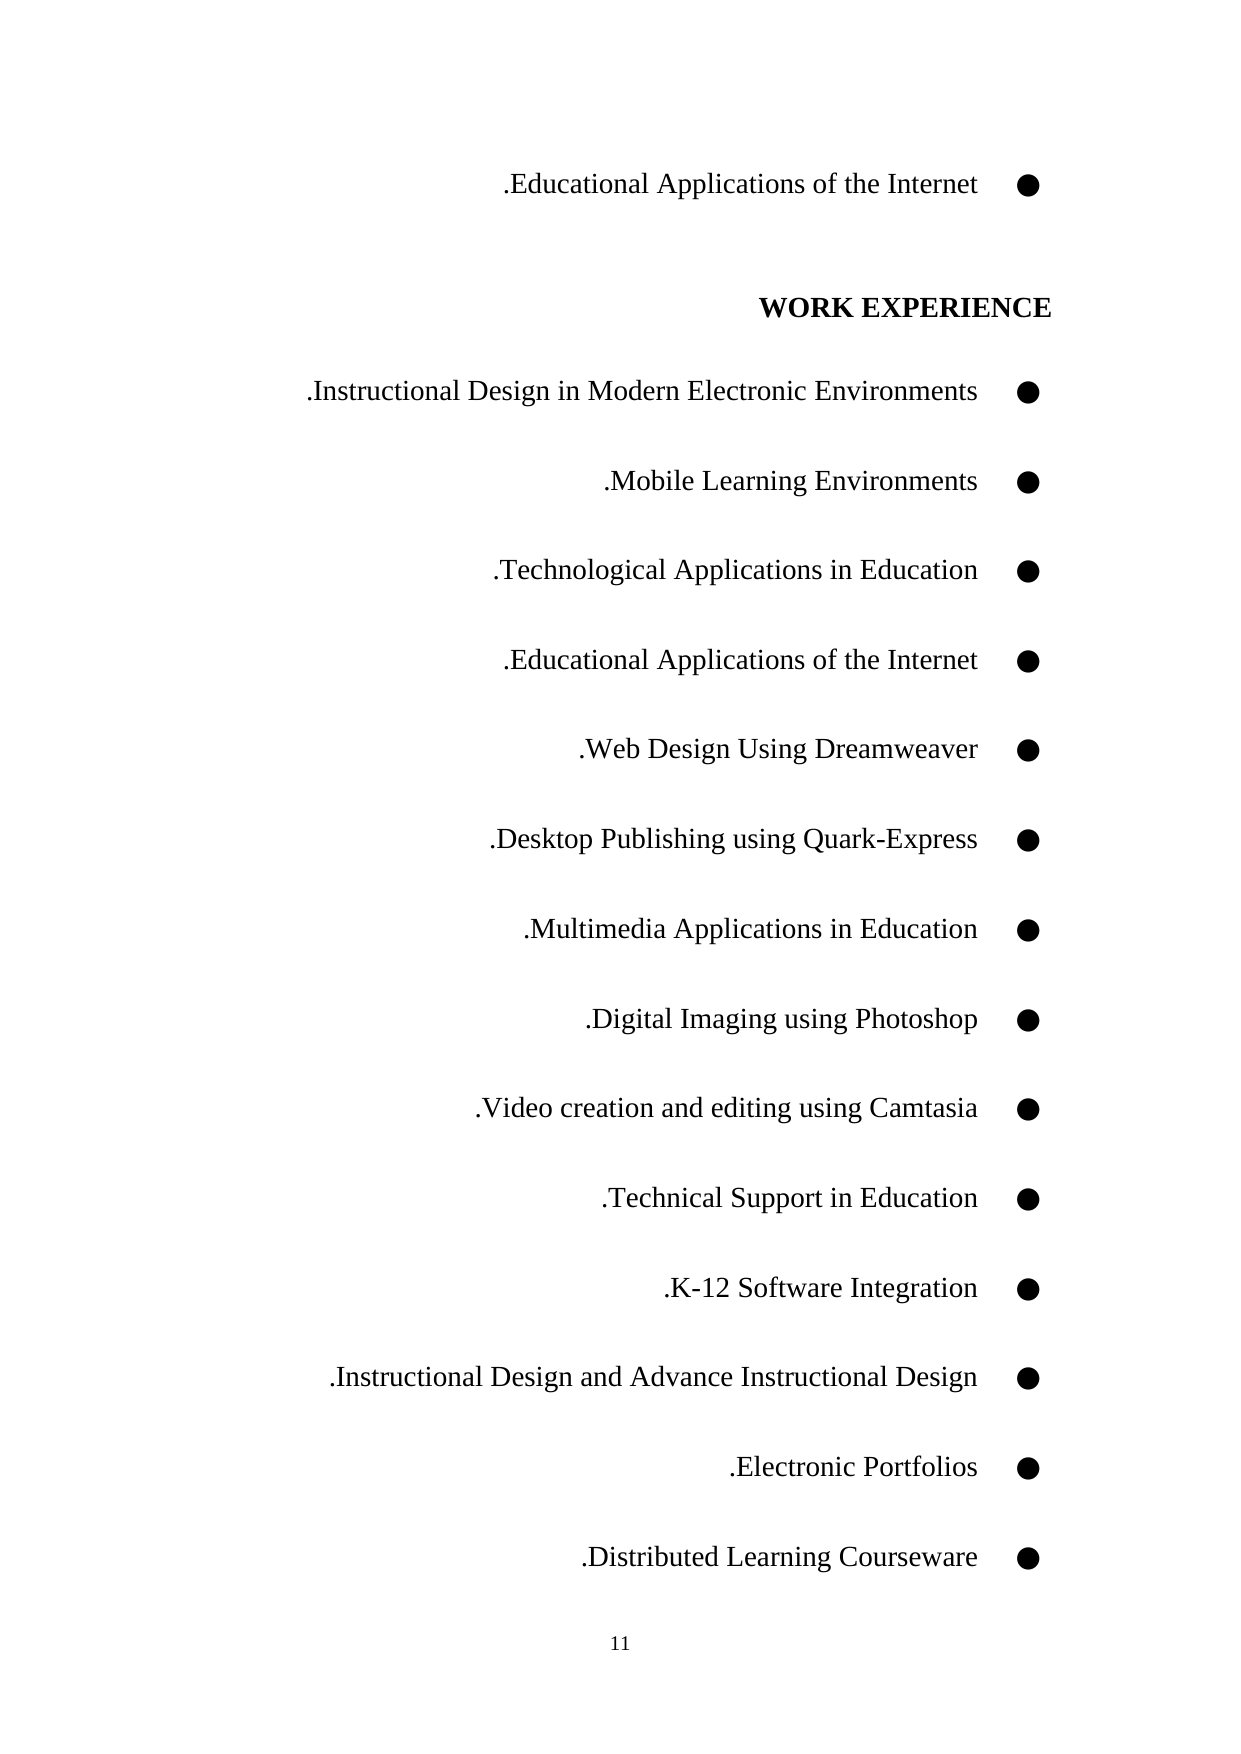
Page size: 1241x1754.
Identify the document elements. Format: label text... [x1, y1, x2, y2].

list Mobile Learning Environments. [187, 447, 1016, 507]
list Multimedia Applications in Education. [187, 895, 1016, 955]
list Technological Applications in Education. [187, 536, 1016, 596]
list Video creation and editing using Camtasia. [187, 1074, 1016, 1134]
list Instructional Design in Modern Electronic Environments. [187, 357, 1016, 417]
list Electronic Portfolios. [187, 1433, 1016, 1493]
list K-12 Software Integration. [187, 1254, 1016, 1314]
text WORK EXPERIENCE [187, 290, 1053, 323]
list Educational Applications of the Internet. [187, 626, 1016, 686]
list Distributed Learning Courseware. [187, 1523, 1016, 1583]
list Educational Applications of the Internet. [187, 150, 1016, 210]
list Instructional Design and Advance Instructional Design. [187, 1344, 1016, 1403]
list Digital Imaging using Photoshop. [187, 985, 1016, 1045]
list Web Design Using Dreamweaver. [187, 716, 1016, 776]
list Desktop Publishing using Quark-Express. [187, 806, 1016, 865]
list Technical Support in Education. [187, 1164, 1016, 1224]
